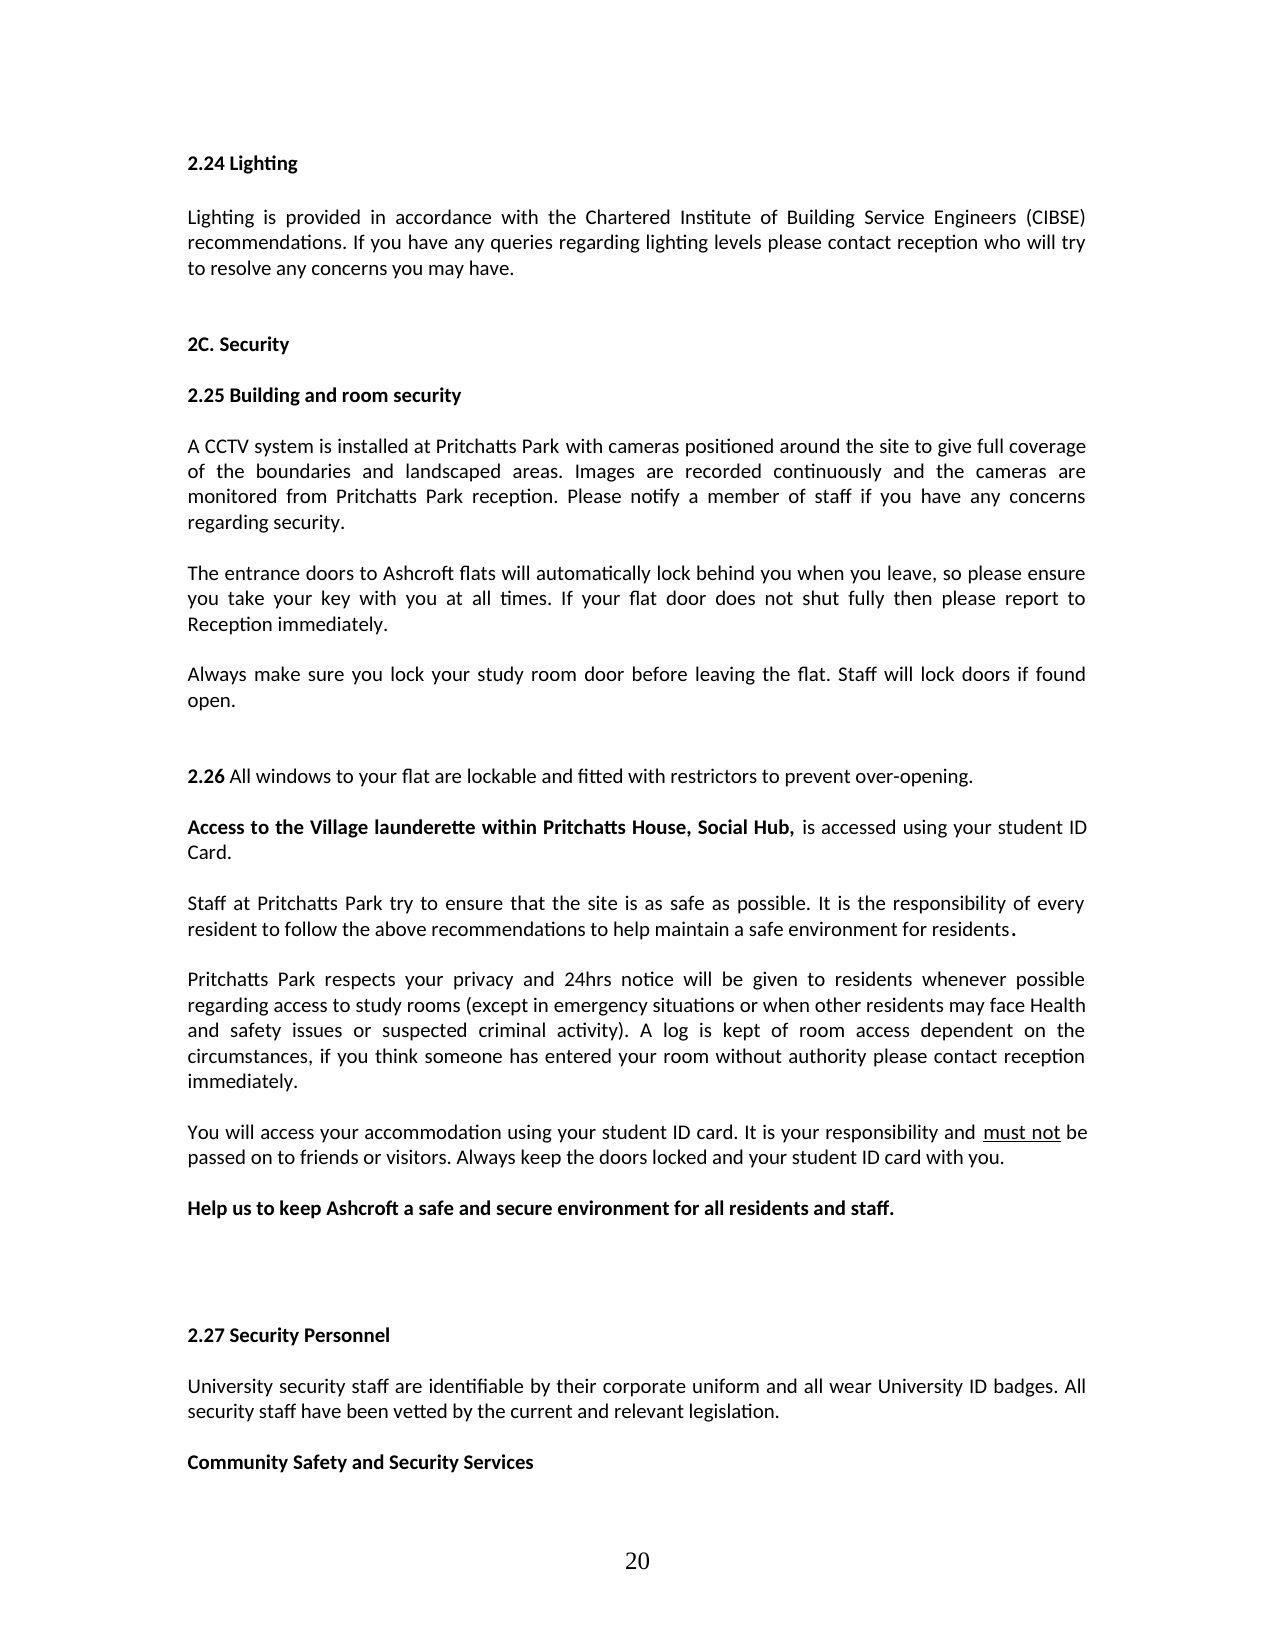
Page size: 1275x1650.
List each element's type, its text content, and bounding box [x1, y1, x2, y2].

text 2.24 Lighting [187, 150, 1087, 175]
text Pritchatts Park respects your privacy and 24hrs notice will be given to residents whenever possible regarding access to study rooms (except in emergency situations or when other residents may face Health and safety issues or suspected criminal activity). A log is kept of room access dependent on the circumstances, if you think someone has entered your room without authority please contact reception immediately. [187, 967, 1087, 1094]
text 2.25 Building and room security [187, 382, 1087, 407]
text Community Safety and Security Services [187, 1449, 1087, 1475]
text University security staff are identifiable by their corporate uniform and all wear University ID badges. All security staff have been vetted by the current and relevant legislation. [187, 1373, 1087, 1424]
text 2.27 Security Personnel [187, 1322, 1087, 1348]
text You will access your accommodation using your student ID card. It is your responsibility and must not be passed on to friends or visitors. Always keep the doors locked and your student ID card with you. [187, 1119, 1087, 1170]
text 2C. Security [187, 331, 1087, 357]
text Access to the Village launderette within Pritchatts House, Social Hub, is accessed using your student ID Card. [187, 814, 1087, 865]
text The entrance doors to Ashcroft flats will automatically lock behind you when you leave, so please ensure you take your key with you at all times. If your flat door does not shut fully then please report to Reception immediately. [187, 560, 1087, 636]
text Help us to keep Ashcroft a safe and secure environment for all residents and staff. [187, 1195, 1087, 1221]
text Staff at Pritchatts Park try to ensure that the site is as safe as possible. It is the responsibility of every resident to follow the above recommendations to help maintain a safe environment for residents. [187, 890, 1087, 941]
text A CCTV system is installed at Pritchatts Park with cameras positioned around the site to give full coverage of the boundaries and landscaped areas. Images are recorded continuously and the cameras are monitored from Pritchatts Park reception. Please notify a member of staff if you have any concerns regarding security. [187, 433, 1087, 534]
text Always make sure you lock your study room door before leaving the flat. Staff will lock doors if found open. [187, 662, 1087, 712]
text 2.26 All windows to your flat are lockable and fitted with restrictors to prevent over-opening. [187, 763, 1087, 789]
text Lighting is provided in accordance with the Chartered Institute of Building Service Engineers (CIBSE) recommendations. If you have any queries regarding lighting levels please contact reception who will try to resolve any concerns you may have. [187, 204, 1087, 280]
